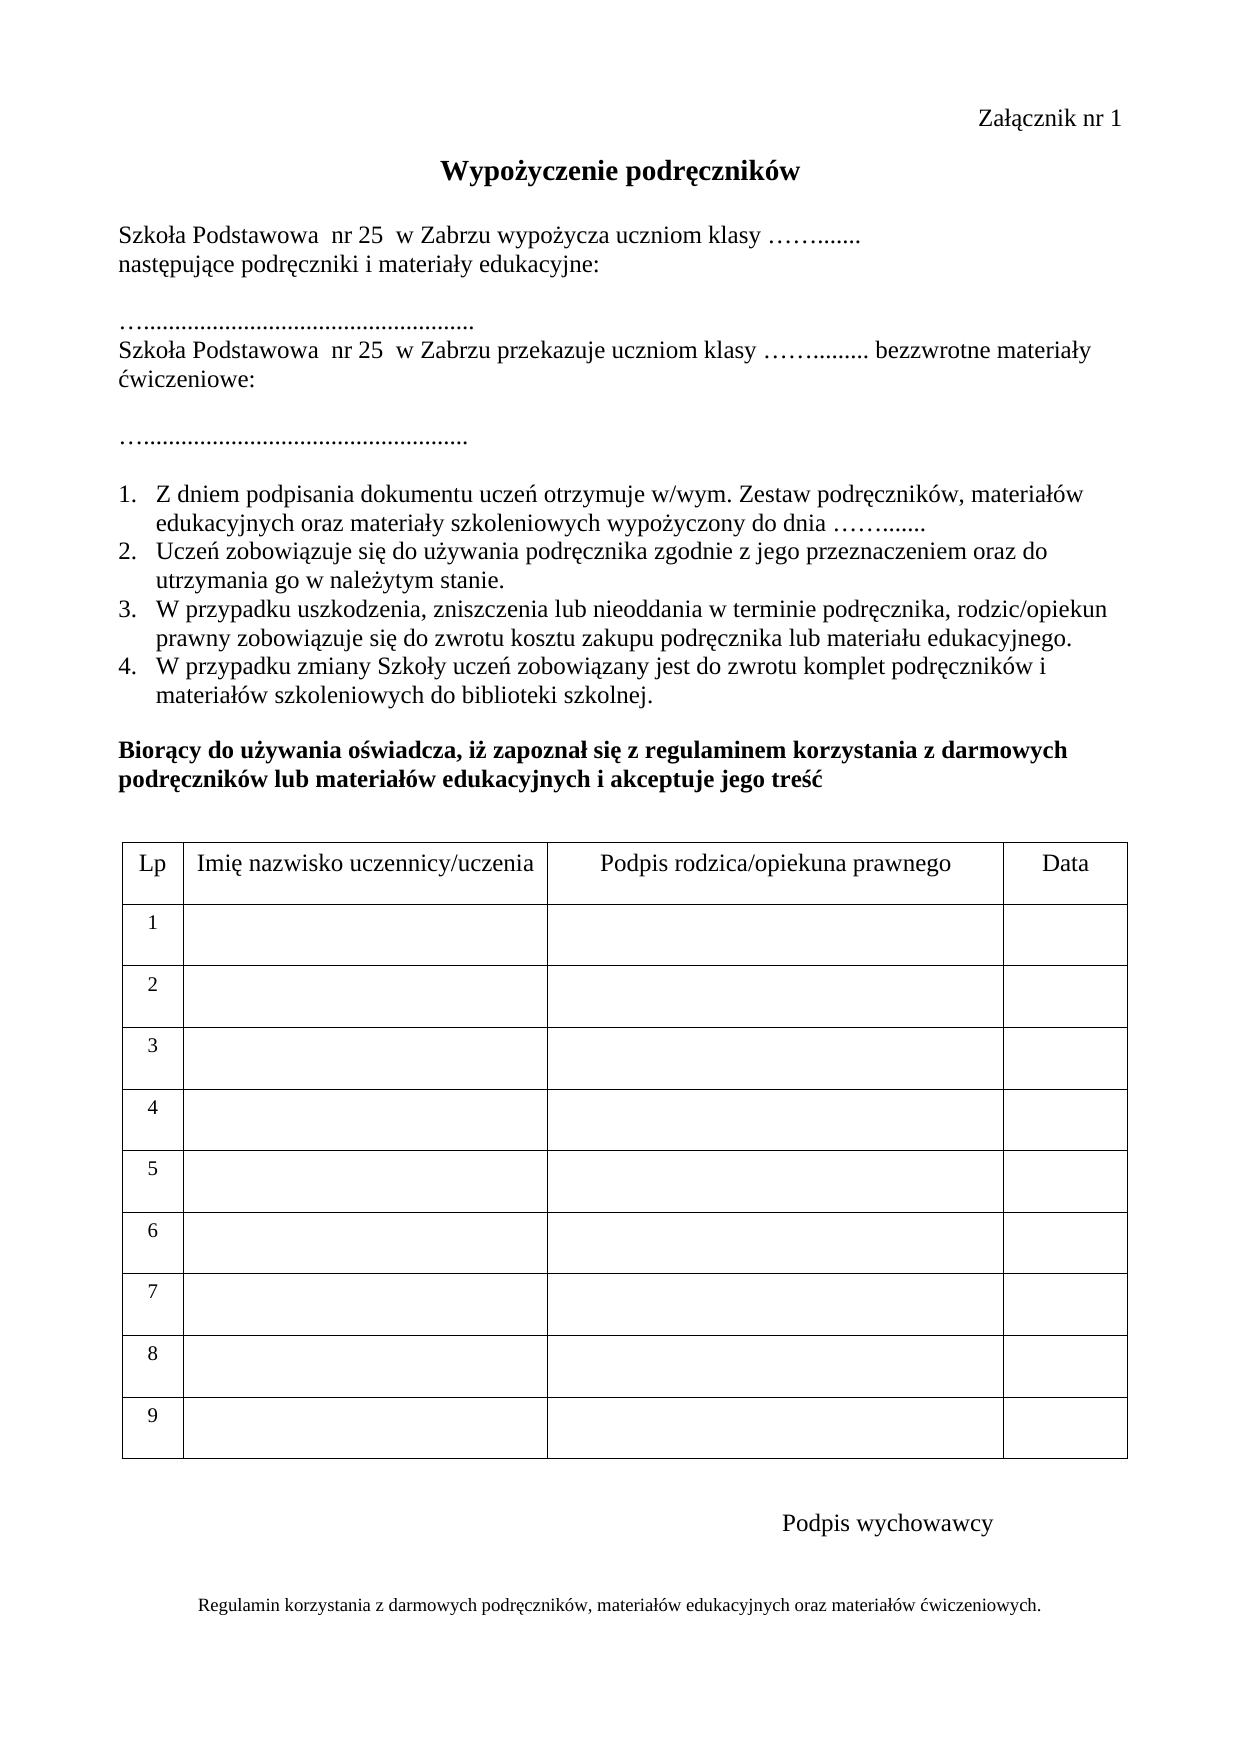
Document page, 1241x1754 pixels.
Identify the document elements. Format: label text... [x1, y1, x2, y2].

text Wypożyczenie podręczników [118, 153, 1122, 187]
table_cell [548, 905, 1003, 965]
list W przypadku zmiany Szkoły uczeń zobowiązany jest do zwrotu komplet podręczników i materiałów szkoleniowych do biblioteki szkolnej. [118, 651, 1122, 709]
table_cell [548, 1274, 1003, 1335]
table_cell [184, 905, 547, 965]
table_cell [548, 1151, 1003, 1212]
table_cell [184, 966, 547, 1027]
table_cell [548, 1090, 1003, 1150]
text Podpis wychowawcy [118, 1508, 1122, 1537]
table_cell [184, 1151, 547, 1212]
table_cell [184, 1398, 547, 1458]
list W przypadku uszkodzenia, zniszczenia lub nieoddania w terminie podręcznika, rodzic/opiekun prawny zobowiązuje się do zwrotu kosztu zakupu podręcznika lub materiału edukacyjnego. [118, 594, 1122, 651]
table_cell [1004, 966, 1127, 1027]
text Biorący do używania oświadcza, iż zapoznał się z regulaminem korzystania z darmowych podręczników lub materiałów edukacyjnych i akceptuje jego treść [118, 735, 1122, 793]
table_cell 7 [123, 1274, 183, 1335]
text Szkoła Podstawowa nr 25 w Zabrzu wypożycza uczniom klasy ……....... [118, 220, 1122, 249]
table_cell [184, 1213, 547, 1273]
table_cell [1004, 1398, 1127, 1458]
list Uczeń zobowiązuje się do używania podręcznika zgodnie z jego przeznaczeniem oraz do utrzymania go w należytym stanie. [118, 536, 1122, 594]
table_cell [1004, 905, 1127, 965]
table_cell 4 [123, 1090, 183, 1150]
table_cell 1 [123, 905, 183, 965]
table_cell [548, 1336, 1003, 1396]
table_cell [548, 966, 1003, 1027]
table_header Imię nazwisko uczennicy/uczenia [184, 843, 547, 904]
table_cell [1004, 1213, 1127, 1273]
table_header Lp [123, 843, 183, 904]
text następujące podręczniki i materiały edukacyjne: [118, 249, 1122, 278]
table_cell 6 [123, 1213, 183, 1273]
table_cell [184, 1090, 547, 1150]
table_cell [1004, 1336, 1127, 1396]
table_cell [184, 1274, 547, 1335]
table_cell 9 [123, 1398, 183, 1458]
text …..................................................... [118, 306, 1122, 335]
list Z dniem podpisania dokumentu uczeń otrzymuje w/wym. Zestaw podręczników, materiałów edukacyjnych oraz materiały szkoleniowych wypożyczony do dnia ……....... [118, 479, 1122, 536]
text ….................................................... [118, 421, 1122, 450]
table_cell [548, 1398, 1003, 1458]
table_header Podpis rodzica/opiekuna prawnego [548, 843, 1003, 904]
table_cell 5 [123, 1151, 183, 1212]
table_cell [1004, 1090, 1127, 1150]
table_cell [1004, 1028, 1127, 1088]
table_cell [548, 1213, 1003, 1273]
table_cell 2 [123, 966, 183, 1027]
table_cell [184, 1336, 547, 1396]
table_cell [1004, 1151, 1127, 1212]
table_cell 8 [123, 1336, 183, 1396]
table_cell [1004, 1274, 1127, 1335]
table_cell [548, 1028, 1003, 1088]
table_cell 3 [123, 1028, 183, 1088]
table_cell [184, 1028, 547, 1088]
text Załącznik nr 1 [118, 103, 1122, 132]
text Szkoła Podstawowa nr 25 w Zabrzu przekazuje uczniom klasy ……......... bezzwrotne materiały ćwiczeniowe: [118, 335, 1122, 393]
table_header Data [1004, 843, 1127, 904]
